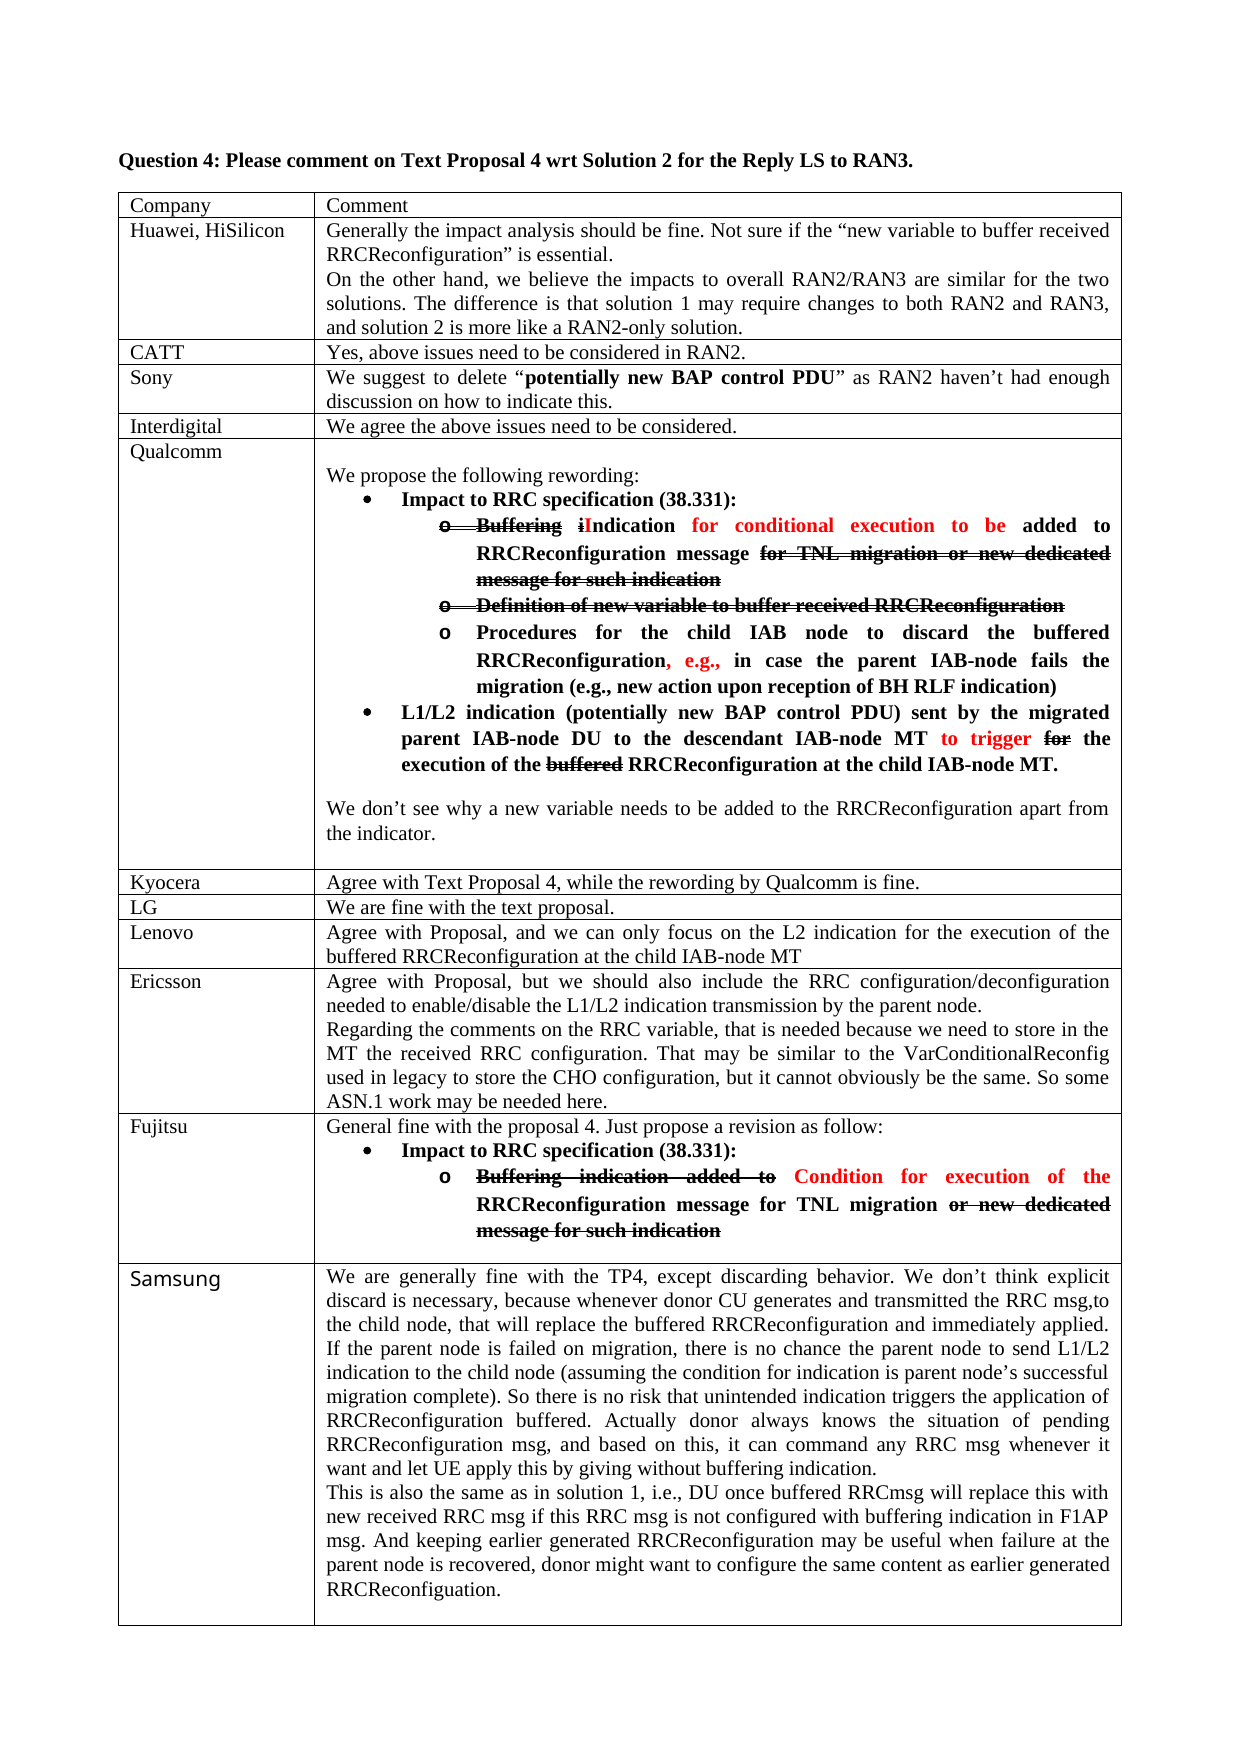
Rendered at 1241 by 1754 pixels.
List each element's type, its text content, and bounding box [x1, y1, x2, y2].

table_cell Agree with Text Proposal 4, while the rewording by Qualcomm is fine. [315, 870, 1121, 894]
table_cell Interdigital [119, 414, 314, 438]
table_cell Agree with Proposal, but we should also include the RRC configuration/deconfiguration needed to enable/disable the L1/L2 indication transmission by the parent node. Regarding the comments on the RRC variable, that is needed because we need to store in the MT the received RRC configuration. That may be similar to the VarConditionalReconfig used in legacy to store the CHO configuration, but it cannot obviously be the same. So some ASN.1 work may be needed here. [315, 969, 1121, 1113]
table_cell We agree the above issues need to be considered. [315, 414, 1121, 438]
table_cell We suggest to delete “potentially new BAP control PDU” as RAN2 haven’t had enough discussion on how to indicate this. [315, 365, 1121, 413]
table_cell We are generally fine with the TP4, except discarding behavior. We don’t think explicit discard is necessary, because whenever donor CU generates and transmitted the RRC msg,to the child node, that will replace the buffered RRCReconfiguration and immediately applied. If the parent node is failed on migration, there is no chance the parent node to send L1/L2 indication to the child node (assuming the condition for indication is parent node’s successful migration complete). So there is no risk that unintended indication triggers the application of RRCReconfiguration buffered. Actually donor always knows the situation of pending RRCReconfiguration msg, and based on this, it can command any RRC msg whenever it want and let UE apply this by giving without buffering indication. This is also the same as in solution 1, i.e., DU once buffered RRCmsg will replace this with new received RRC msg if this RRC msg is not configured with buffering indication in F1AP msg. And keeping earlier generated RRCReconfiguration may be useful when failure at the parent node is recovered, donor might want to configure the same content as earlier generated RRCReconfiguation. [315, 1264, 1121, 1624]
table_cell We propose the following rewording: Impact to RRC specification (38.331): Buffering iIndication for conditional execution to be added to RRCReconfiguration message for TNL migration or new dedicated message for such indication Definition of new variable to buffer received RRCReconfiguration Procedures for the child IAB node to discard the buffered RRCReconfiguration, e.g., in case the parent IAB-node fails the migration (e.g., new action upon reception of BH RLF indication) L1/L2 indication (potentially new BAP control PDU) sent by the migrated parent IAB-node DU to the descendant IAB-node MT to trigger for the execution of the buffered RRCReconfiguration at the child IAB-node MT. We don’t see why a new variable needs to be added to the RRCReconfiguration apart from the indicator. [315, 439, 1121, 868]
table_cell LG [119, 895, 314, 919]
table_cell We are fine with the text proposal. [315, 895, 1121, 919]
table_cell Agree with Proposal, and we can only focus on the L2 indication for the execution of the buffered RRCReconfiguration at the child IAB-node MT [315, 920, 1121, 968]
table_cell General fine with the proposal 4. Just propose a revision as follow: Impact to RRC specification (38.331): Buffering indication added to Condition for execution of the RRCReconfiguration message for TNL migration or new dedicated message for such indication [315, 1114, 1121, 1263]
text Question 4: Please comment on Text Proposal 4 wrt Solution 2 for the Reply LS to RAN3. [118, 147, 1122, 172]
table_cell Sony [119, 365, 314, 413]
table_cell Samsung [119, 1264, 314, 1624]
table_cell Lenovo [119, 920, 314, 968]
table_cell CATT [119, 340, 314, 364]
table_cell Fujitsu [119, 1114, 314, 1263]
table_cell Ericsson [119, 969, 314, 1113]
table_cell Yes, above issues need to be considered in RAN2. [315, 340, 1121, 364]
table_header Company [119, 193, 314, 217]
table_cell Huawei, HiSilicon [119, 218, 314, 339]
table_cell Kyocera [119, 870, 314, 894]
table_cell Generally the impact analysis should be fine. Not sure if the “new variable to buffer received RRCReconfiguration” is essential. On the other hand, we believe the impacts to overall RAN2/RAN3 are similar for the two solutions. The difference is that solution 1 may require changes to both RAN2 and RAN3, and solution 2 is more like a RAN2-only solution. [315, 218, 1121, 339]
table_cell Qualcomm [119, 439, 314, 868]
table_header Comment [315, 193, 1121, 217]
